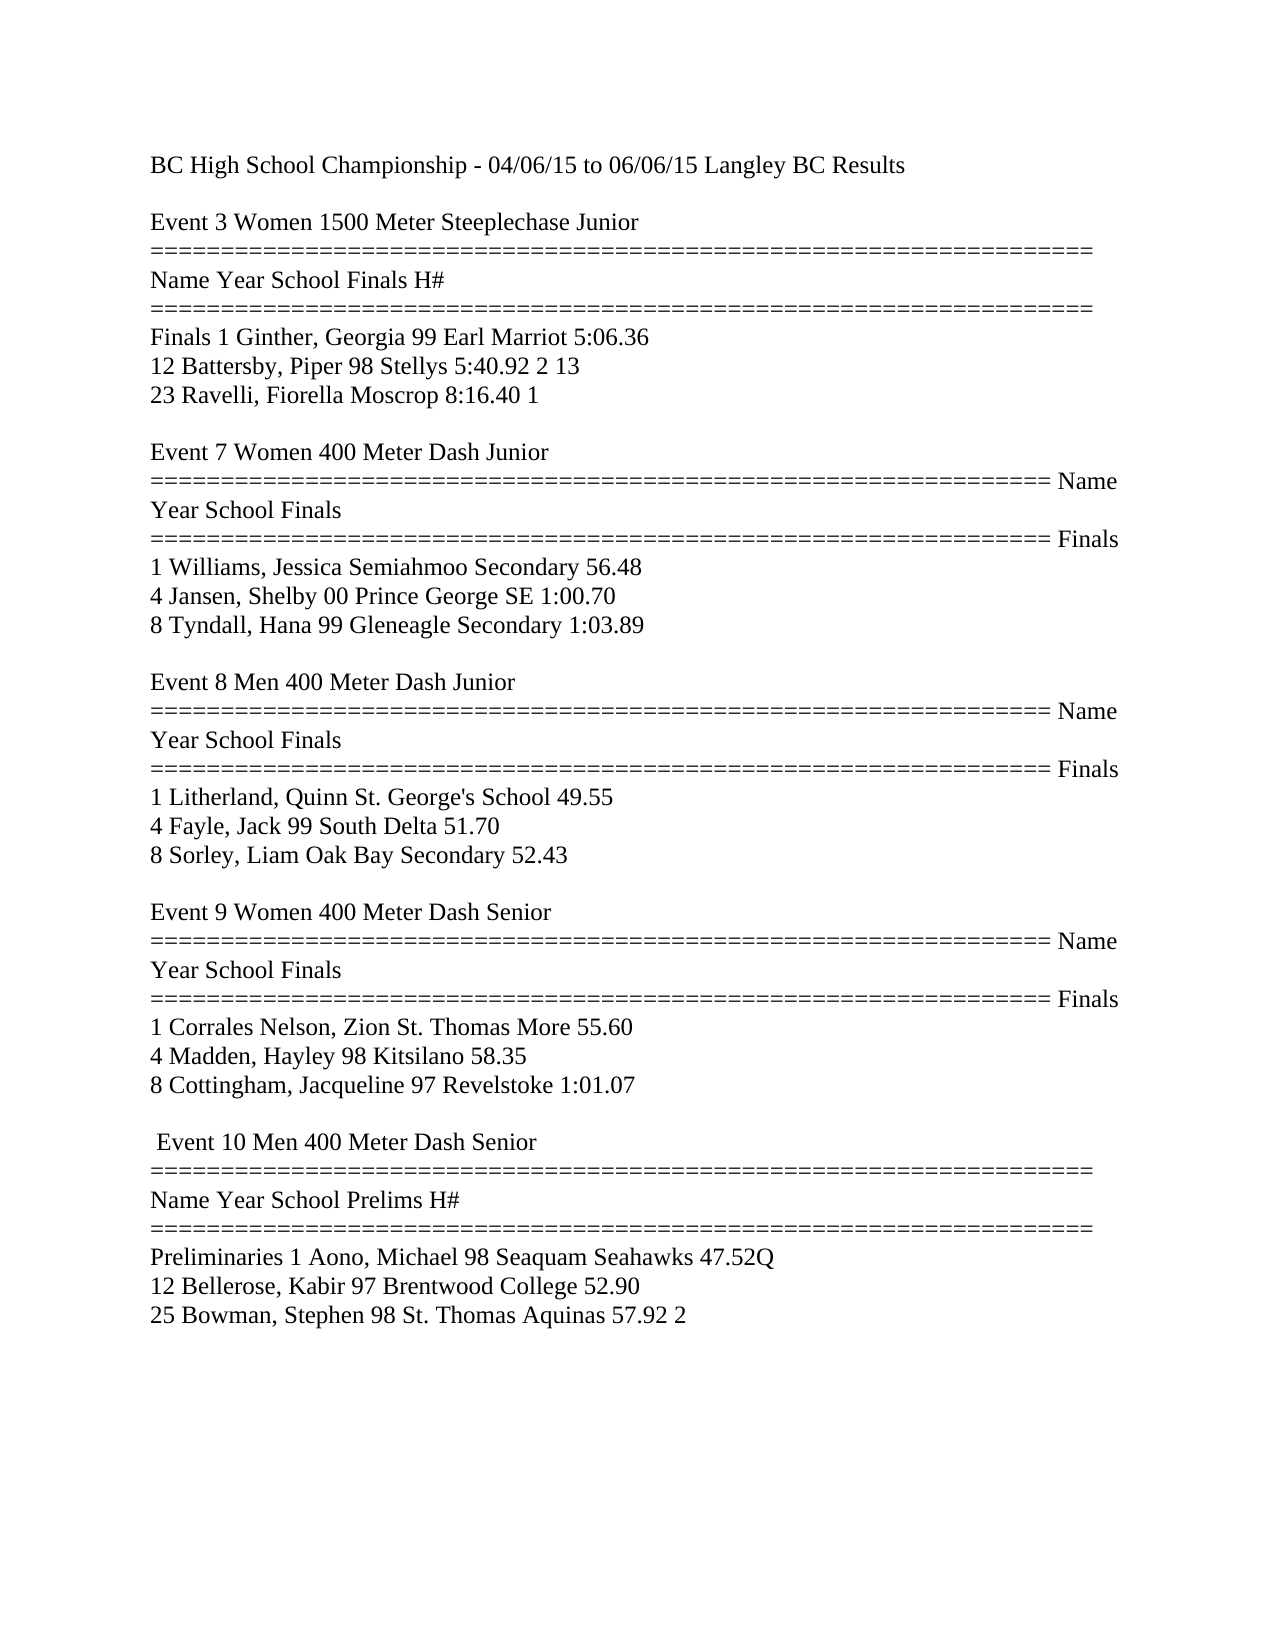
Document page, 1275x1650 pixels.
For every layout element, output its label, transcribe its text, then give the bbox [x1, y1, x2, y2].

text 8 Cottingham, Jacqueline 97 Revelstoke 1:01.07 [150, 1070, 1125, 1099]
text Event 8 Men 400 Meter Dash Junior ================================================================ Name Year School Finals ================================================================ Finals 1 Litherland, Quinn St. George's School 49.55 [150, 667, 1125, 811]
text 12 Bellerose, Kabir 97 Brentwood College 52.90 [150, 1271, 1125, 1300]
text Event 3 Women 1500 Meter Steeplechase Junior =================================================================== Name Year School Finals H# =================================================================== Finals 1 Ginther, Georgia 99 Earl Marriot 5:06.36 [150, 207, 1125, 351]
text 4 Jansen, Shelby 00 Prince George SE 1:00.70 [150, 581, 1125, 610]
text 25 Bowman, Stephen 98 St. Thomas Aquinas 57.92 2 [150, 1300, 1125, 1329]
text Event 7 Women 400 Meter Dash Junior ================================================================ Name Year School Finals ================================================================ Finals 1 Williams, Jessica Semiahmoo Secondary 56.48 [150, 437, 1125, 581]
text 8 Sorley, Liam Oak Bay Secondary 52.43 [150, 840, 1125, 869]
text 4 Fayle, Jack 99 South Delta 51.70 [150, 811, 1125, 840]
text 23 Ravelli, Fiorella Moscrop 8:16.40 1 [150, 380, 1125, 409]
text Event 10 Men 400 Meter Dash Senior =================================================================== Name Year School Prelims H# =================================================================== Preliminaries 1 Aono, Michael 98 Seaquam Seahawks 47.52Q [150, 1127, 1125, 1271]
text 12 Battersby, Piper 98 Stellys 5:40.92 2 13 [150, 351, 1125, 380]
text 8 Tyndall, Hana 99 Gleneagle Secondary 1:03.89 [150, 610, 1125, 639]
text BC High School Championship - 04/06/15 to 06/06/15 Langley BC Results [150, 150, 1125, 179]
text Event 9 Women 400 Meter Dash Senior ================================================================ Name Year School Finals ================================================================ Finals 1 Corrales Nelson, Zion St. Thomas More 55.60 [150, 897, 1125, 1041]
text 4 Madden, Hayley 98 Kitsilano 58.35 [150, 1041, 1125, 1070]
